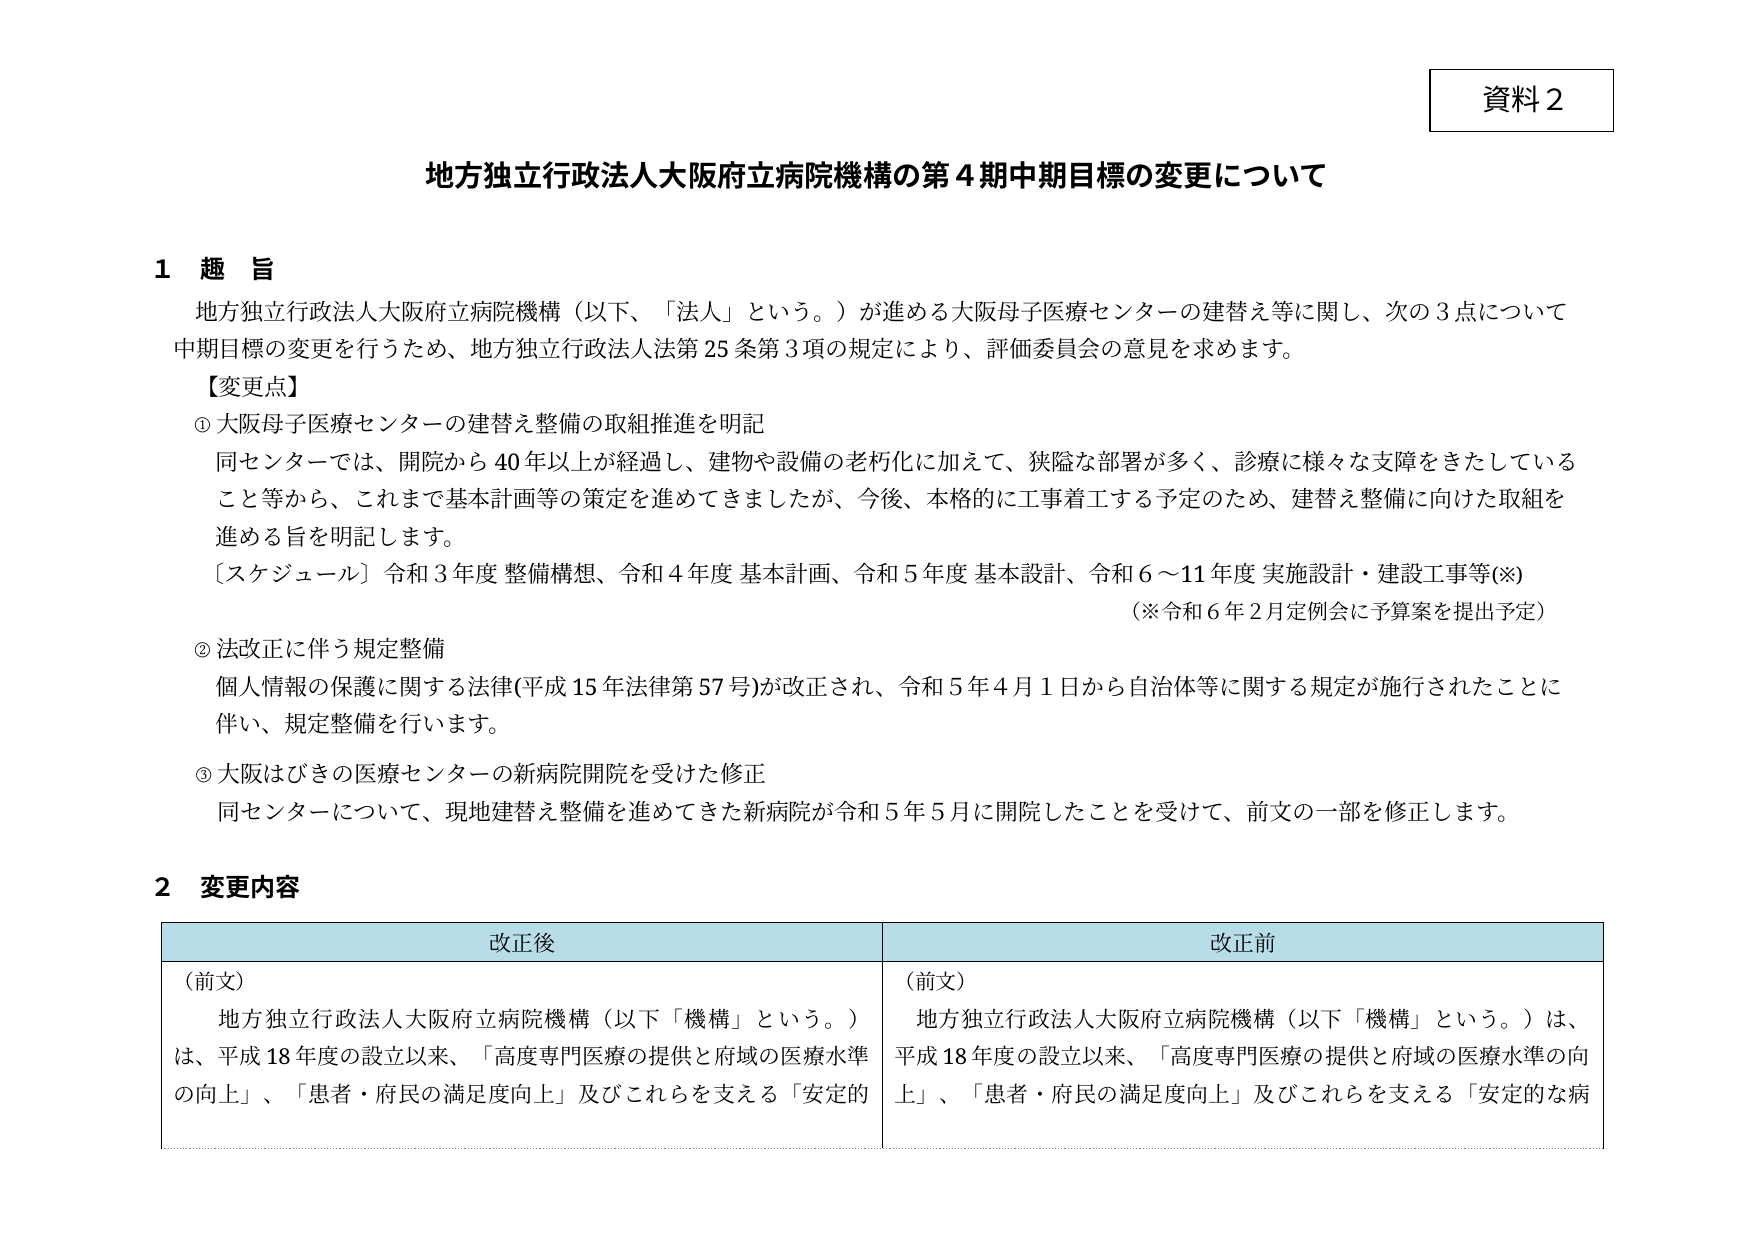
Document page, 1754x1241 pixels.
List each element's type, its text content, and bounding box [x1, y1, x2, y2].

text ③大阪はびきの医療センターの新病院開院を受けた修正 [172, 754, 1604, 791]
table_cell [883, 962, 1603, 1147]
text 進める旨を明記します。 [216, 516, 1604, 554]
table_header 改正後 [162, 923, 882, 961]
text 【変更点】 [150, 366, 1604, 404]
text 地方独立行政法人大阪府立病院機構の第４期中期目標の変更について [150, 136, 1604, 211]
text 個人情報の保護に関する法律(平成15年法律第57号)が改正され、令和５年４月１日から自治体等に関する規定が施行されたことに 伴い、規定整備を行います。 [216, 666, 1604, 741]
text 同センターについて、現地建替え整備を進めてきた新病院が令和５年５月に開院したことを受けて、前文の一部を修正します。 [172, 791, 1604, 829]
text ２ 変更内容 [150, 866, 1604, 904]
text 地方独立行政法人大阪府立病院機構（以下、「法人」という。）が進める大阪母子医療センターの建替え等に関し、次の３点について [172, 291, 1604, 329]
text ②法改正に伴う規定整備 [194, 629, 1604, 666]
text 同センターでは、開院から40年以上が経過し、建物や設備の老朽化に加えて、狭隘な部署が多く、診療に様々な支障をきたしている こと等から、これまで基本計画等の策定を進めてきましたが、今後、本格的に工事着工する予定のため、建替え整備に向けた取組を [216, 441, 1604, 516]
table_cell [162, 962, 882, 1147]
table_header 改正前 [883, 923, 1603, 961]
text ①大阪母子医療センターの建替え整備の取組推進を明記 [194, 404, 1604, 441]
text （※令和６年２月定例会に予算案を提出予定） [172, 591, 1604, 629]
text １ 趣 旨 [150, 248, 1604, 286]
text 中期目標の変更を行うため、地方独立行政法人法第25条第３項の規定により、評価委員会の意見を求めます。 [150, 329, 1604, 366]
text 〔スケジュール〕令和３年度 整備構想、令和４年度 基本計画、令和５年度 基本設計、令和６～11年度 実施設計・建設工事等(※) [150, 554, 1604, 591]
